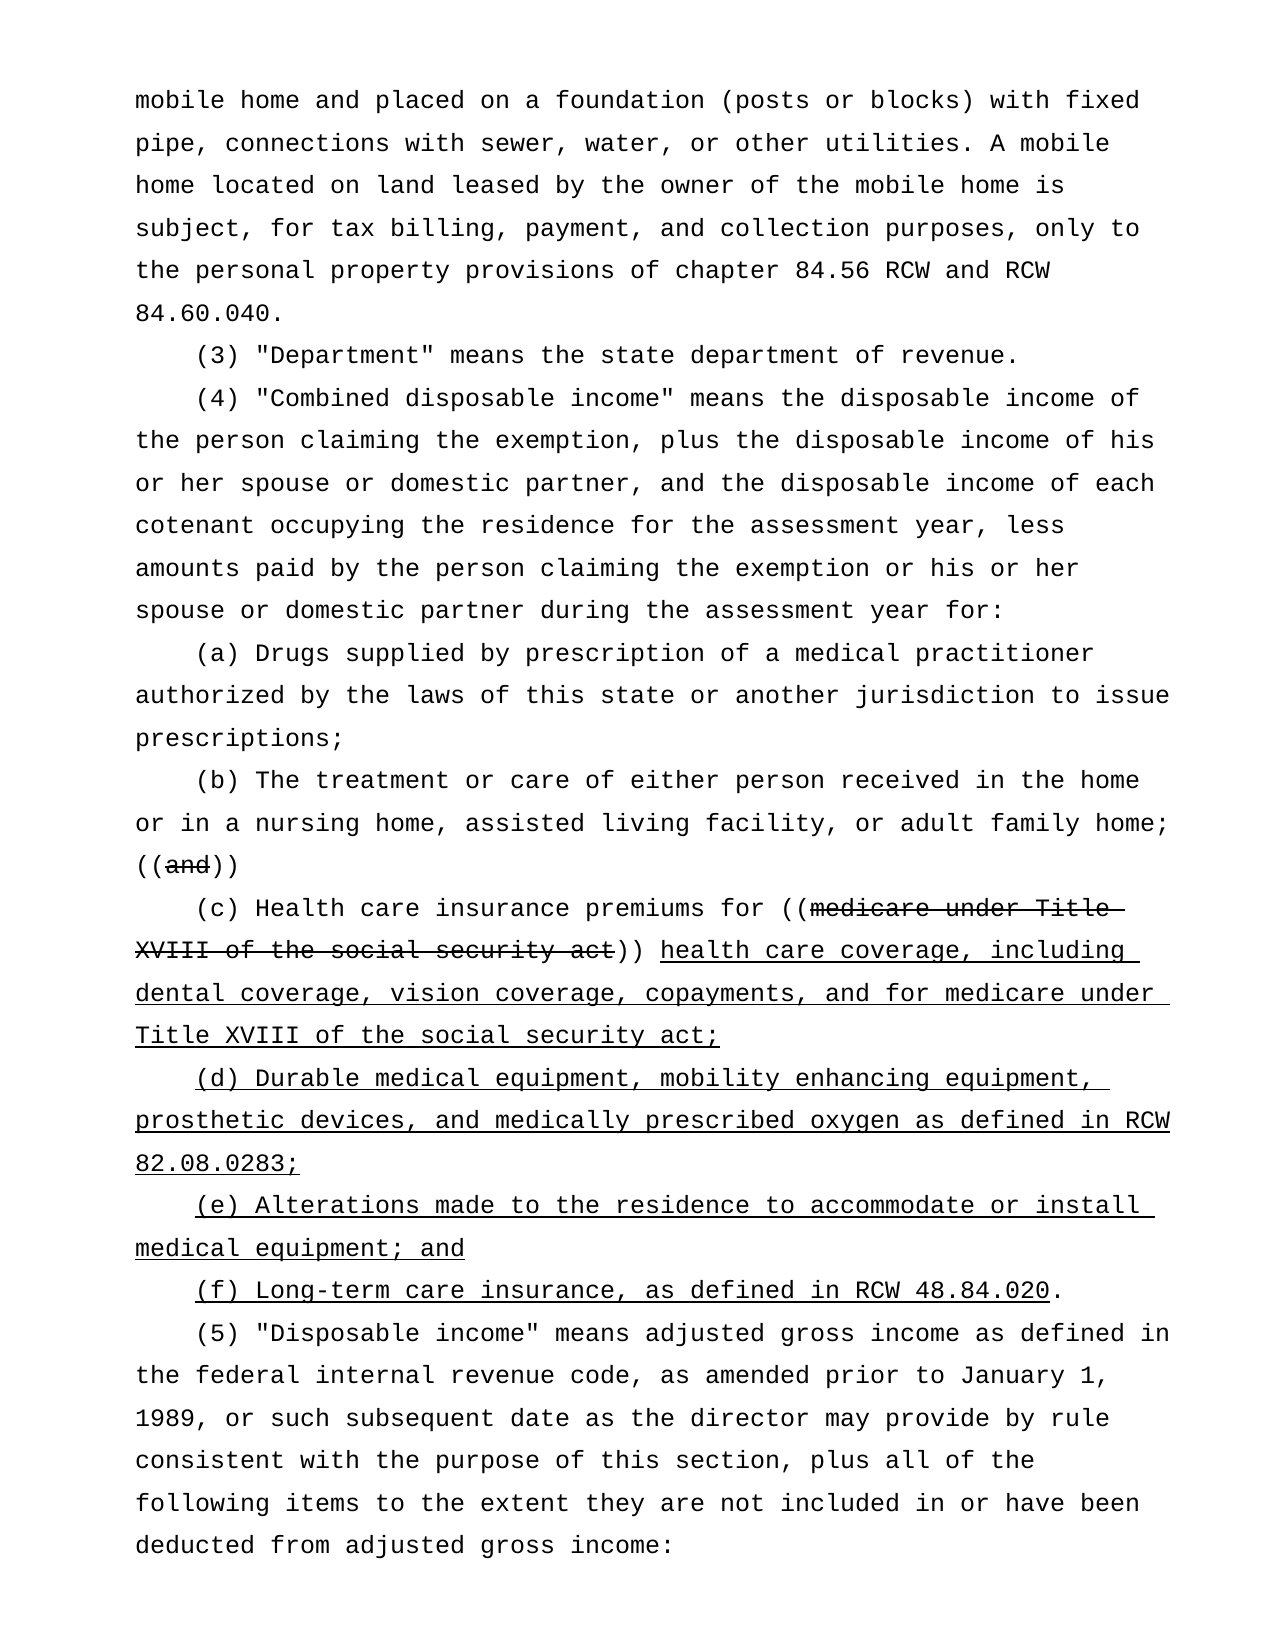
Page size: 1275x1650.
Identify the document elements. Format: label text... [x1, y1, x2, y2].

text (c) Health care insurance premiums for ((medicare under Title XVIII of the social security act)) health care coverage, including dental coverage, vision coverage, copayments, and for medicare under Title XVIII of the social security act; [135, 882, 1170, 1004]
text (3) "Department" means the state department of revenue. [135, 330, 1170, 372]
text (a) Drugs supplied by prescription of a medical practitioner authorized by the laws of this state or another jurisdiction to issue prescriptions; [135, 627, 1170, 755]
text (d) Durable medical equipment, mobility enhancing equipment, prosthetic devices, and medically prescribed oxygen as defined in RCW 82.08.0283; [135, 1052, 1170, 1131]
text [135, 75, 1170, 330]
text (5) "Disposable income" means adjusted gross income as defined in the federal internal revenue code, as amended prior to January 1, 1989, or such subsequent date as the director may provide by rule consistent with the purpose of this section, plus all of the following items to the extent they are not included in or have been deducted from adjusted gross income: [135, 1307, 1170, 1562]
text (d) Durable medical equipment, mobility enhancing equipment, prosthetic devices, and medically prescribed oxygen as defined in RCW 82.08.0283; [135, 1133, 1170, 1180]
text (b) The treatment or care of either person received in the home or in a nursing home, assisted living facility, or adult family home; ((and)) [135, 755, 1170, 882]
text (e) Alterations made to the residence to accommodate or install medical equipment; and [135, 1180, 1170, 1265]
text (c) Health care insurance premiums for ((medicare under Title XVIII of the social security act)) health care coverage, including dental coverage, vision coverage, copayments, and for medicare under Title XVIII of the social security act; [135, 1005, 1170, 1052]
text (4) "Combined disposable income" means the disposable income of the person claiming the exemption, plus the disposable income of his or her spouse or domestic partner, and the disposable income of each cotenant occupying the residence for the assessment year, less amounts paid by the person claiming the exemption or his or her spouse or domestic partner during the assessment year for: [135, 372, 1170, 627]
text (f) Long-term care insurance, as defined in RCW 48.84.020. [135, 1265, 1170, 1307]
